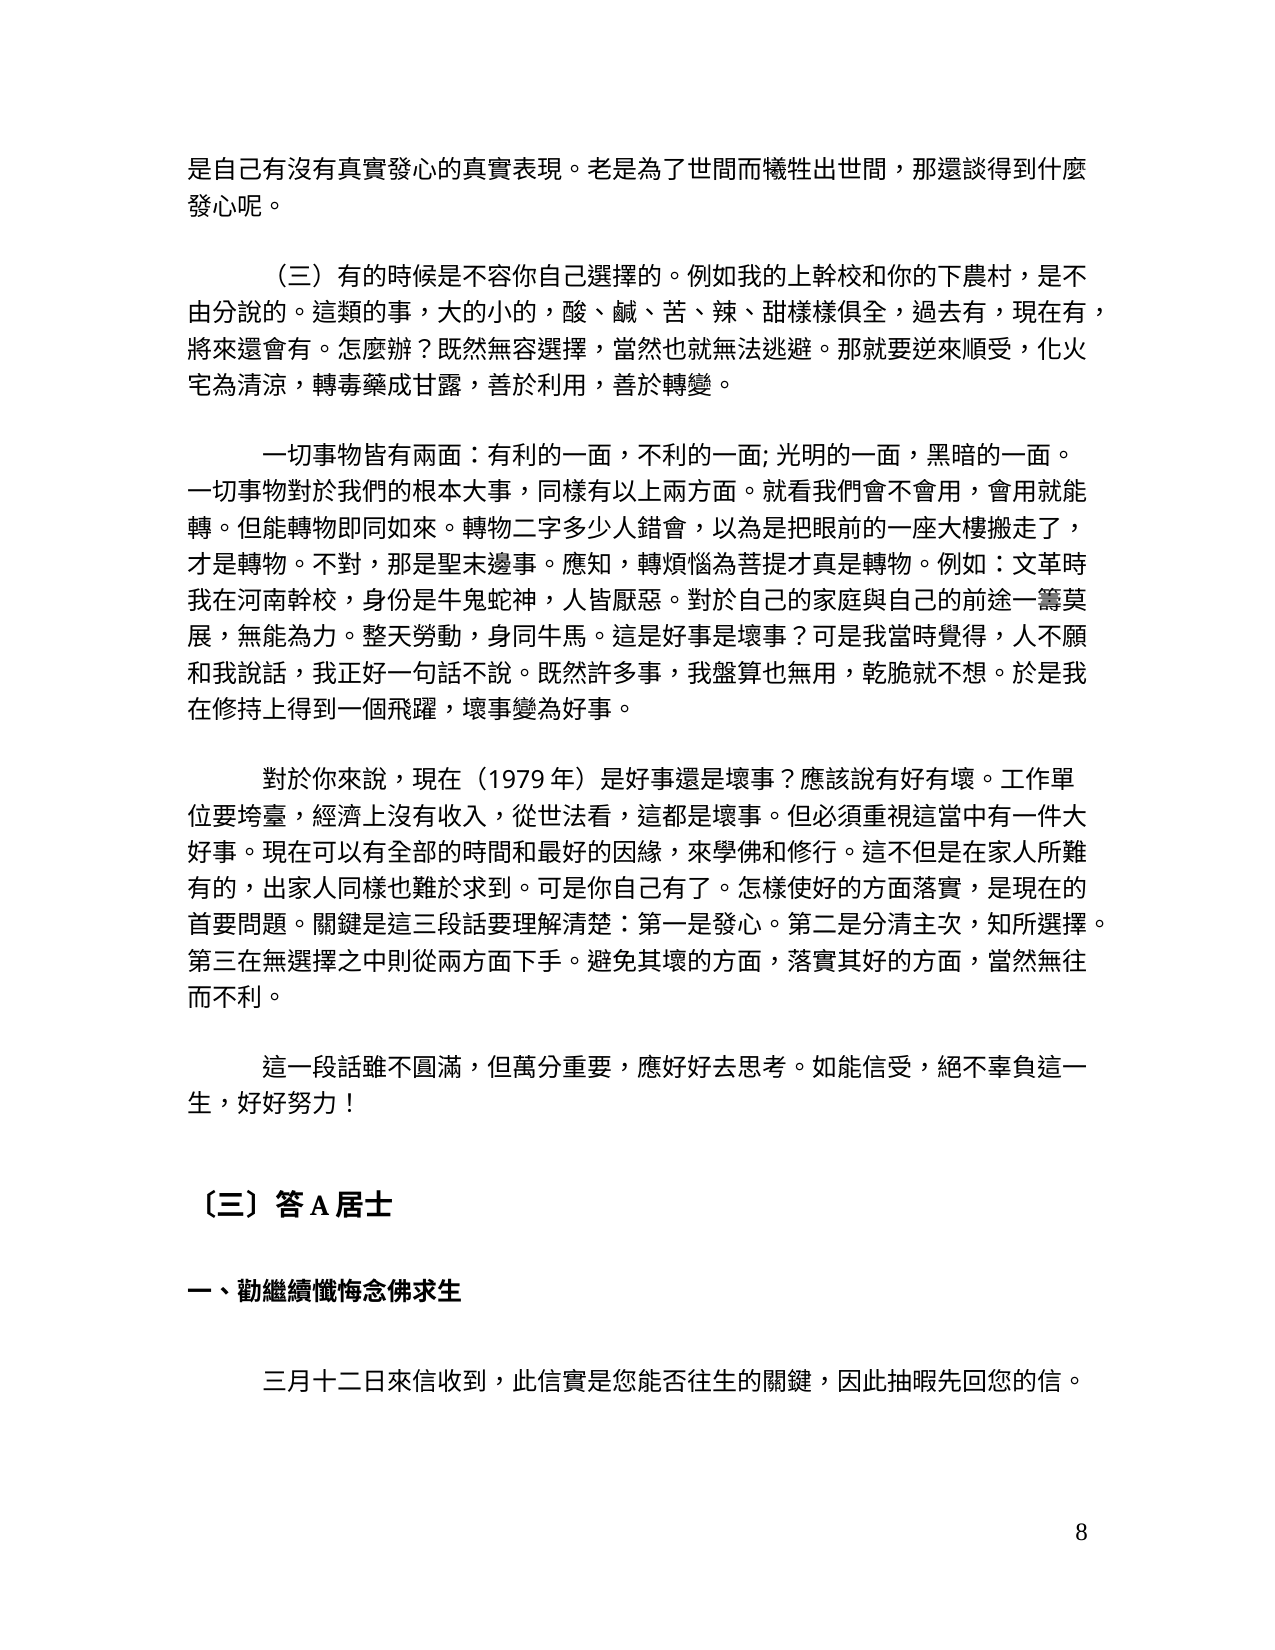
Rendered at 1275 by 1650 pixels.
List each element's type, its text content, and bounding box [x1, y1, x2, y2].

text 一切事物皆有兩面：有利的一面，不利的一面; 光明的一面，黑暗的一面。一切事物對於我們的根本大事，同樣有以上兩方面。就看我們會不會用，會用就能轉。但能轉物即同如來。轉物二字多少人錯會，以為是把眼前的一座大樓搬走了，才是轉物。不對，那是聖末邊事。應知，轉煩惱為菩提才真是轉物。例如：文革時我在河南幹校，身份是牛鬼蛇神，人皆厭惡。對於自己的家庭與自己的前途一籌莫展，無能為力。整天勞動，身同牛馬。這是好事是壞事？可是我當時覺得，人不願和我說話，我正好一句話不說。既然許多事，我盤算也無用，乾脆就不想。於是我在修持上得到一個飛躍，壞事變為好事。 [187, 436, 1087, 726]
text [187, 150, 1087, 222]
subtitle 一、勸繼續懺悔念佛求生 [187, 1272, 1087, 1308]
text 對於你來說，現在（1979年）是好事還是壞事？應該說有好有壞。工作單位要垮臺，經濟上沒有收入，從世法看，這都是壞事。但必須重視這當中有一件大好事。現在可以有全部的時間和最好的因緣，來學佛和修行。這不但是在家人所難有的，出家人同樣也難於求到。可是你自己有了。怎樣使好的方面落實，是現在的首要問題。關鍵是這三段話要理解清楚：第一是發心。第二是分清主次，知所選擇。第三在無選擇之中則從兩方面下手。避免其壞的方面，落實其好的方面，當然無往而不利。 [187, 760, 1087, 1013]
text （三）有的時候是不容你自己選擇的。例如我的上幹校和你的下農村，是不由分說的。這類的事，大的小的，酸、鹹、苦、辣、甜樣樣俱全，過去有，現在有，將來還會有。怎麼辦？既然無容選擇，當然也就無法逃避。那就要逆來順受，化火宅為清涼，轉毒藥成甘露，善於利用，善於轉變。 [187, 257, 1087, 402]
subtitle 〔三〕答A居士 [187, 1181, 1087, 1223]
text 三月十二日來信收到，此信實是您能否往生的關鍵，因此抽暇先回您的信。 [187, 1361, 1087, 1397]
text 這一段話雖不圓滿，但萬分重要，應好好去思考。如能信受，絕不辜負這一生，好好努力！ [187, 1047, 1087, 1120]
